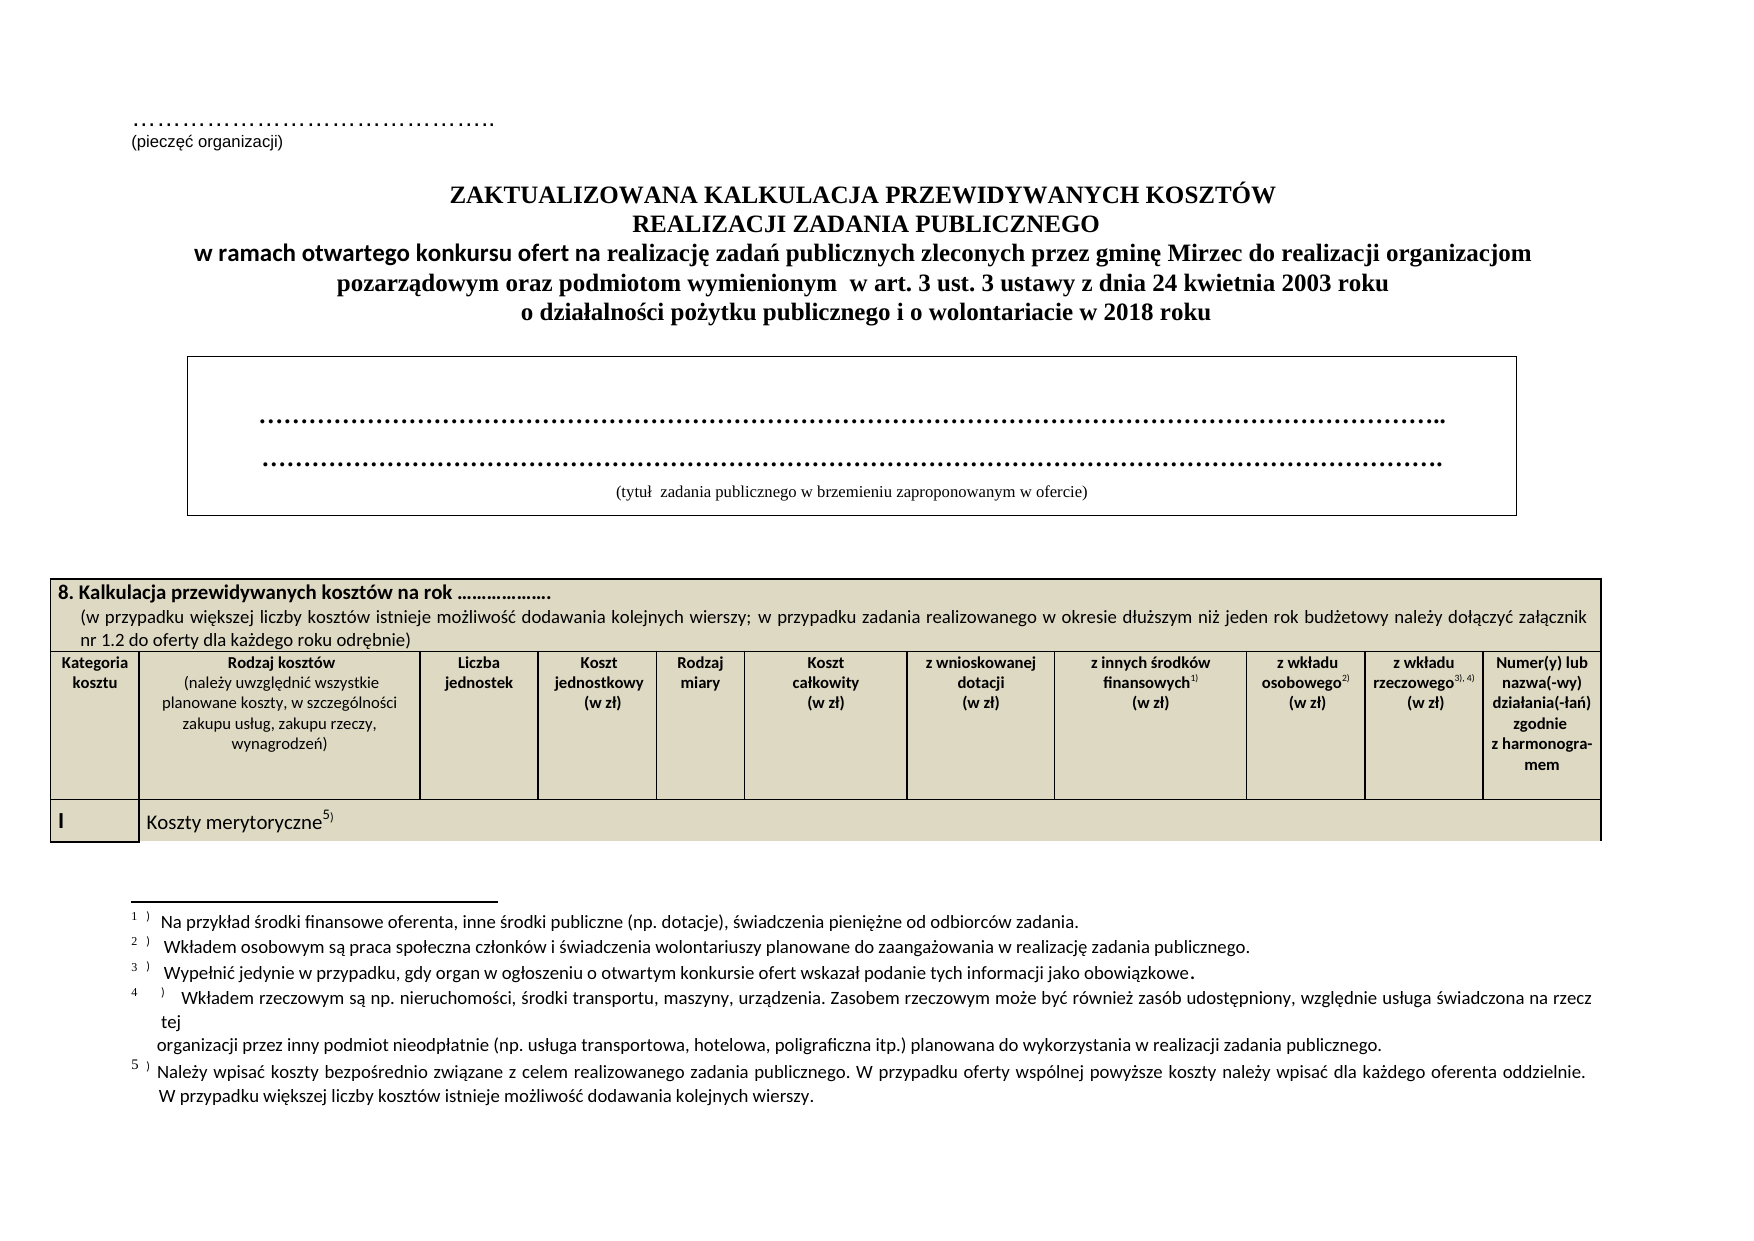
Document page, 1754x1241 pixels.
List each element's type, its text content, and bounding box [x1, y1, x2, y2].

table_cell Numer(y) lub nazwa(-wy) działania(-łań) zgodnie z harmonogra-mem [1484, 652, 1600, 799]
text w ramach otwartego konkursu ofert na realizację zadań publicznych zleconych przez gminę do realizacji organizacjom pozarządowym oraz podmiotom wymienionym w art. 3 ust. 3 ustawy z dnia 24 kwietnia 2003 roku o działalności pożytku publicznego i o wolontariacie w 2018 roku [131, 238, 1595, 326]
table_cell z innych środków finansowych) (w zł) [1055, 652, 1246, 799]
text ZAKTUALIZOWANA KALKULACJA PRZEWIDYWANYCH KOSZTÓW REALIZACJI ZADANIA PUBLICZNEGO [131, 180, 1595, 238]
table_cell I [51, 800, 138, 841]
text …………………………………….. [131, 103, 1595, 132]
table_cell z wkładu osobowego) (w zł) [1247, 652, 1364, 799]
text (pieczęć organizacji) [131, 132, 1595, 151]
table_header 8. Kalkulacja przewidywanych kosztów na rok ………………. (w przypadku większej liczby kosztów istnieje możliwość dodawania kolejnych wierszy; w przypadku zadania realizowanego w okresie dłuższym niż jeden rok budżetowy należy dołączyć załącznik nr 1.2 do oferty dla każdego roku odrębnie) [51, 580, 1600, 651]
table_cell Koszty merytoryczne) [140, 800, 1600, 841]
table_cell Kategoria kosztu [51, 652, 138, 799]
table_cell Liczba jednostek [421, 652, 537, 799]
table_cell Koszt całkowity (w zł) [745, 652, 906, 799]
table_cell Rodzaj kosztów (należy uwzględnić wszystkie planowane koszty, w szczególności zakupu usług, zakupu rzeczy, wynagrodzeń) [140, 652, 419, 799]
table_cell z wkładu rzeczowego), ) (w zł) [1366, 652, 1482, 799]
table_cell Koszt jednostkowy (w zł) [539, 652, 656, 799]
table_cell Rodzaj miary [657, 652, 744, 799]
table_header …………………………………………………………………………………………………………………………….. ……………………………………………………………………………………………………………………………. (tytuł zadania publicznego w brzemieniu zaproponowanym w ofercie) [188, 357, 1516, 515]
table_cell z wnioskowanej dotacji (w zł) [908, 652, 1054, 799]
